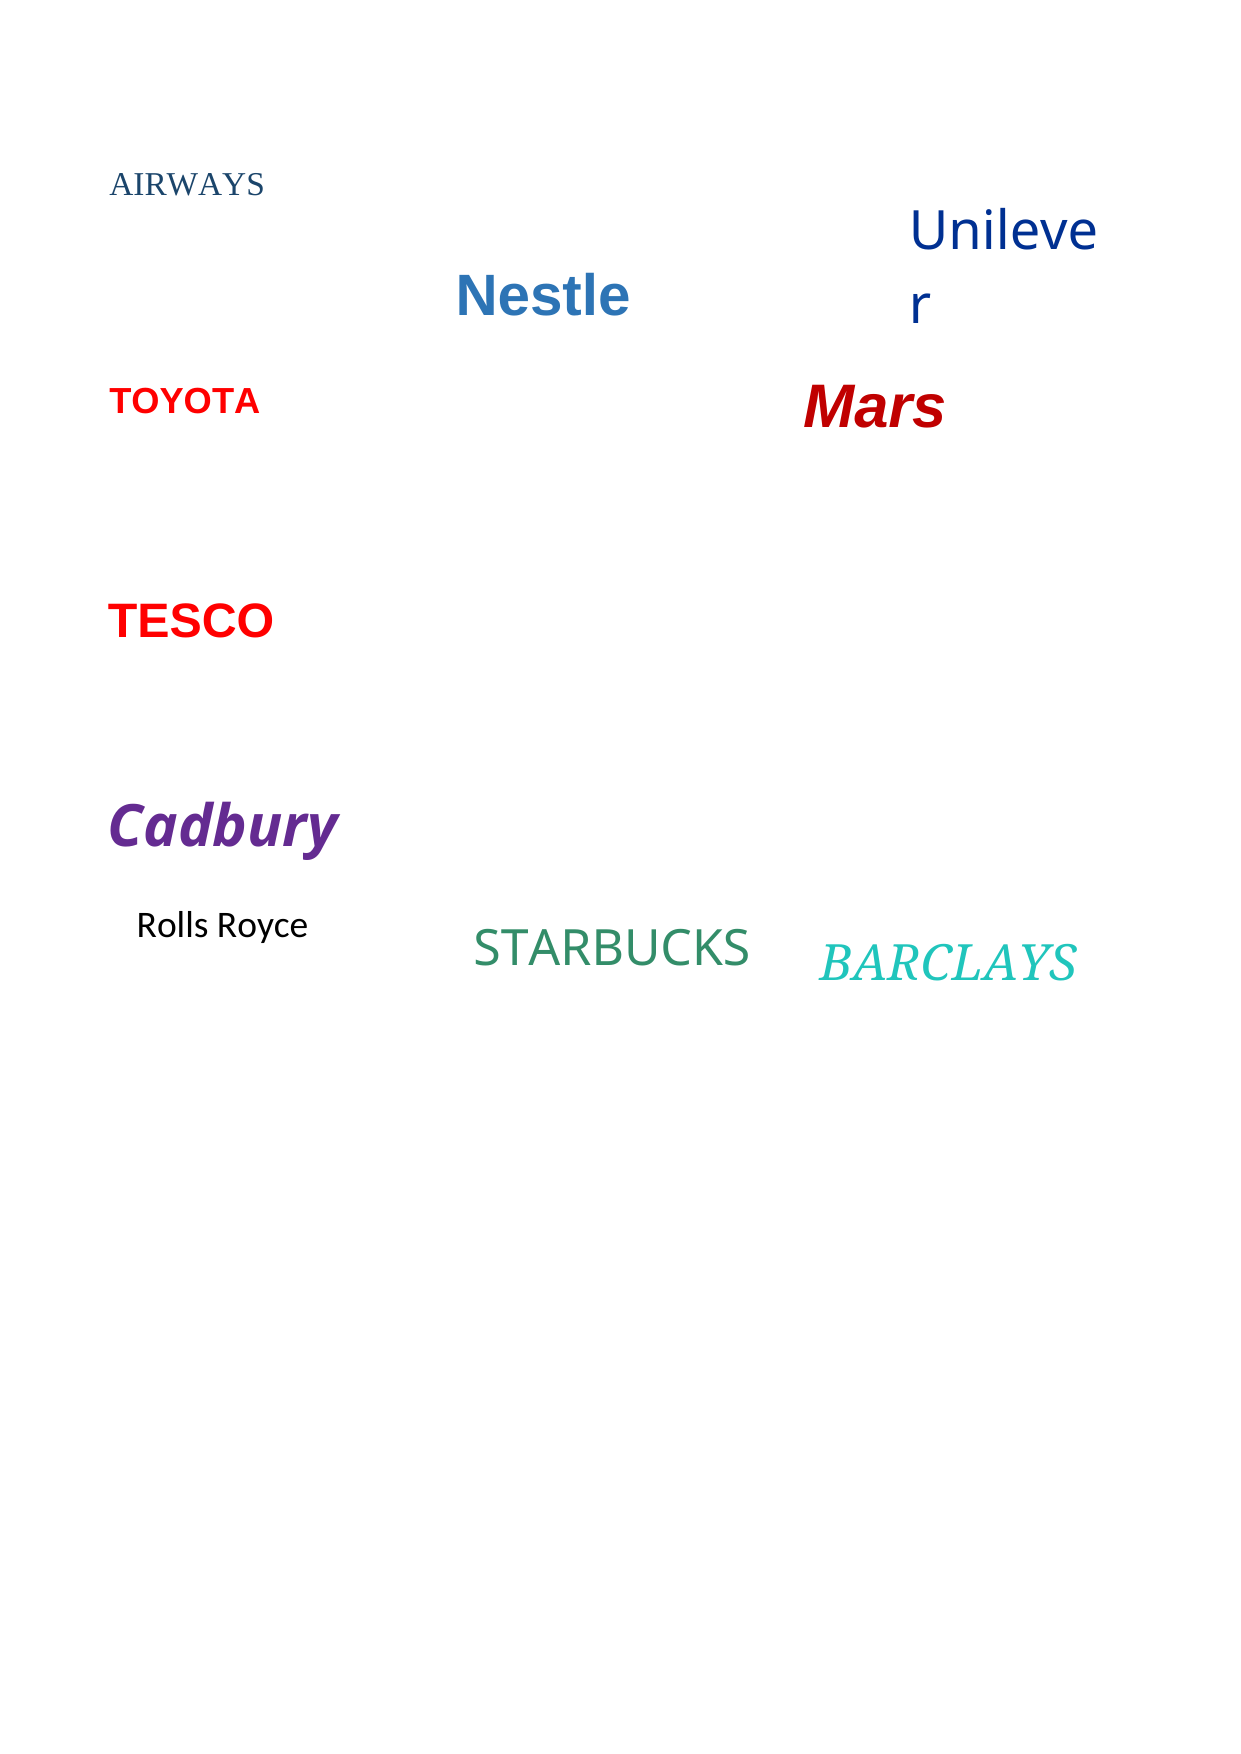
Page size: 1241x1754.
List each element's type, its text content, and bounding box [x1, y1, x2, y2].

text BARCLAYS [819, 927, 1113, 995]
text TESCO Cadbury [108, 592, 418, 863]
text Rolls Royce [127, 901, 422, 947]
text AIRWAYS TOYOTA [109, 164, 418, 451]
text Mars [803, 369, 1113, 440]
text Nestle [455, 261, 765, 328]
subtitle Unilever [908, 192, 1113, 339]
text STARBUCKS [473, 912, 767, 980]
